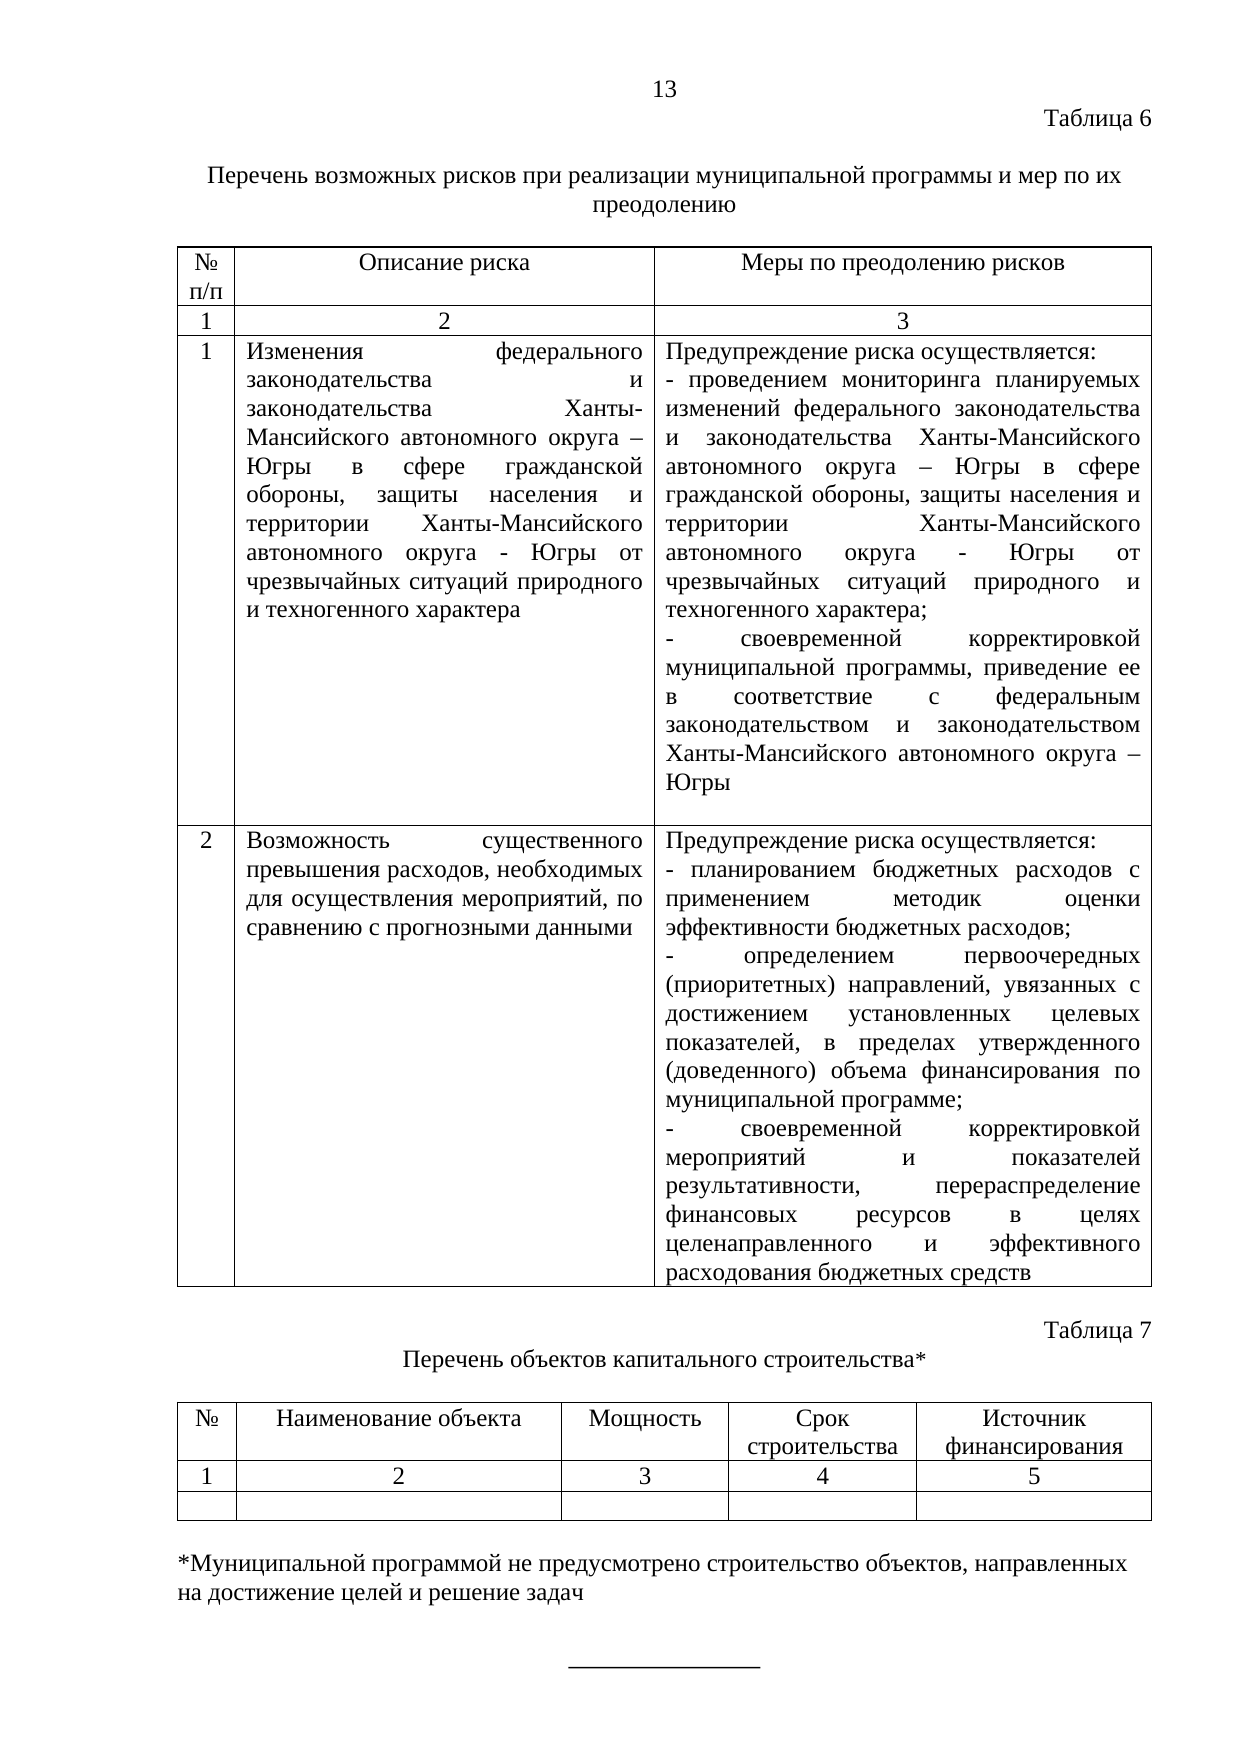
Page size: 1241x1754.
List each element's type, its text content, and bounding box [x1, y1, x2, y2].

table_cell 2 [237, 1461, 561, 1491]
table_cell [562, 1492, 728, 1520]
table_cell [178, 1492, 236, 1520]
table_cell [917, 1492, 1151, 1520]
table_cell [237, 1492, 561, 1520]
table_cell 1 [178, 306, 234, 335]
table_header № [178, 1403, 236, 1460]
text Таблица 6 [177, 103, 1152, 131]
table_header Описание риска [235, 248, 654, 305]
table_cell Предупреждение риска осуществляется: - проведением мониторинга планируемых изменений федерального законодательства и законодательства Ханты-Мансийского автономного округа – Югры в сфере гражданской обороны, защиты населения и территории Ханты-Мансийского автономного округа - Югры от чрезвычайных ситуаций природного и техногенного характера; - своевременной корректировкой муниципальной программы, приведение ее в соответствие с федеральным законодательством и законодательством Ханты-Мансийского автономного округа – Югры [655, 336, 1151, 824]
table_cell Возможность существенного превышения расходов, необходимых для осуществления мероприятий, по сравнению с прогнозными данными [235, 826, 654, 1286]
text Таблица 7 [177, 1315, 1152, 1344]
table_cell 4 [729, 1461, 916, 1491]
table_cell 2 [178, 826, 234, 1286]
table_header Срок строительства [729, 1403, 916, 1460]
text Перечень возможных рисков при реализации муниципальной программы и мер по их преодолению [177, 160, 1152, 218]
table_cell Изменения федерального законодательства и законодательства Ханты-Мансийского автономного округа – Югры в сфере гражданской обороны, защиты населения и территории Ханты-Мансийского автономного округа - Югры от чрезвычайных ситуаций природного и техногенного характера [235, 336, 654, 824]
table_cell 5 [917, 1461, 1151, 1491]
table_cell 3 [562, 1461, 728, 1491]
table_cell [729, 1492, 916, 1520]
table_header Наименование объекта [237, 1403, 561, 1460]
table_cell 2 [235, 306, 654, 335]
text *Муниципальной программой не предусмотрено строительство объектов, направленных на достижение целей и решение задач [177, 1548, 1152, 1605]
table_cell 1 [178, 1461, 236, 1491]
table_cell Предупреждение риска осуществляется: - планированием бюджетных расходов с применением методик оценки эффективности бюджетных расходов; - определением первоочередных (приоритетных) направлений, увязанных с достижением установленных целевых показателей, в пределах утвержденного (доведенного) объема финансирования по муниципальной программе; - своевременной корректировкой мероприятий и показателей результативности, перераспределение финансовых ресурсов в целях целенаправленного и эффективного расходования бюджетных средств [655, 826, 1151, 1286]
table_header Источник финансирования [917, 1403, 1151, 1460]
table_header № п/п [178, 248, 234, 305]
table_cell 3 [655, 306, 1151, 335]
table_header Меры по преодолению рисков [655, 248, 1151, 305]
table_cell 1 [178, 336, 234, 824]
text Перечень объектов капитального строительства* [177, 1344, 1152, 1373]
table_header Мощность [562, 1403, 728, 1460]
